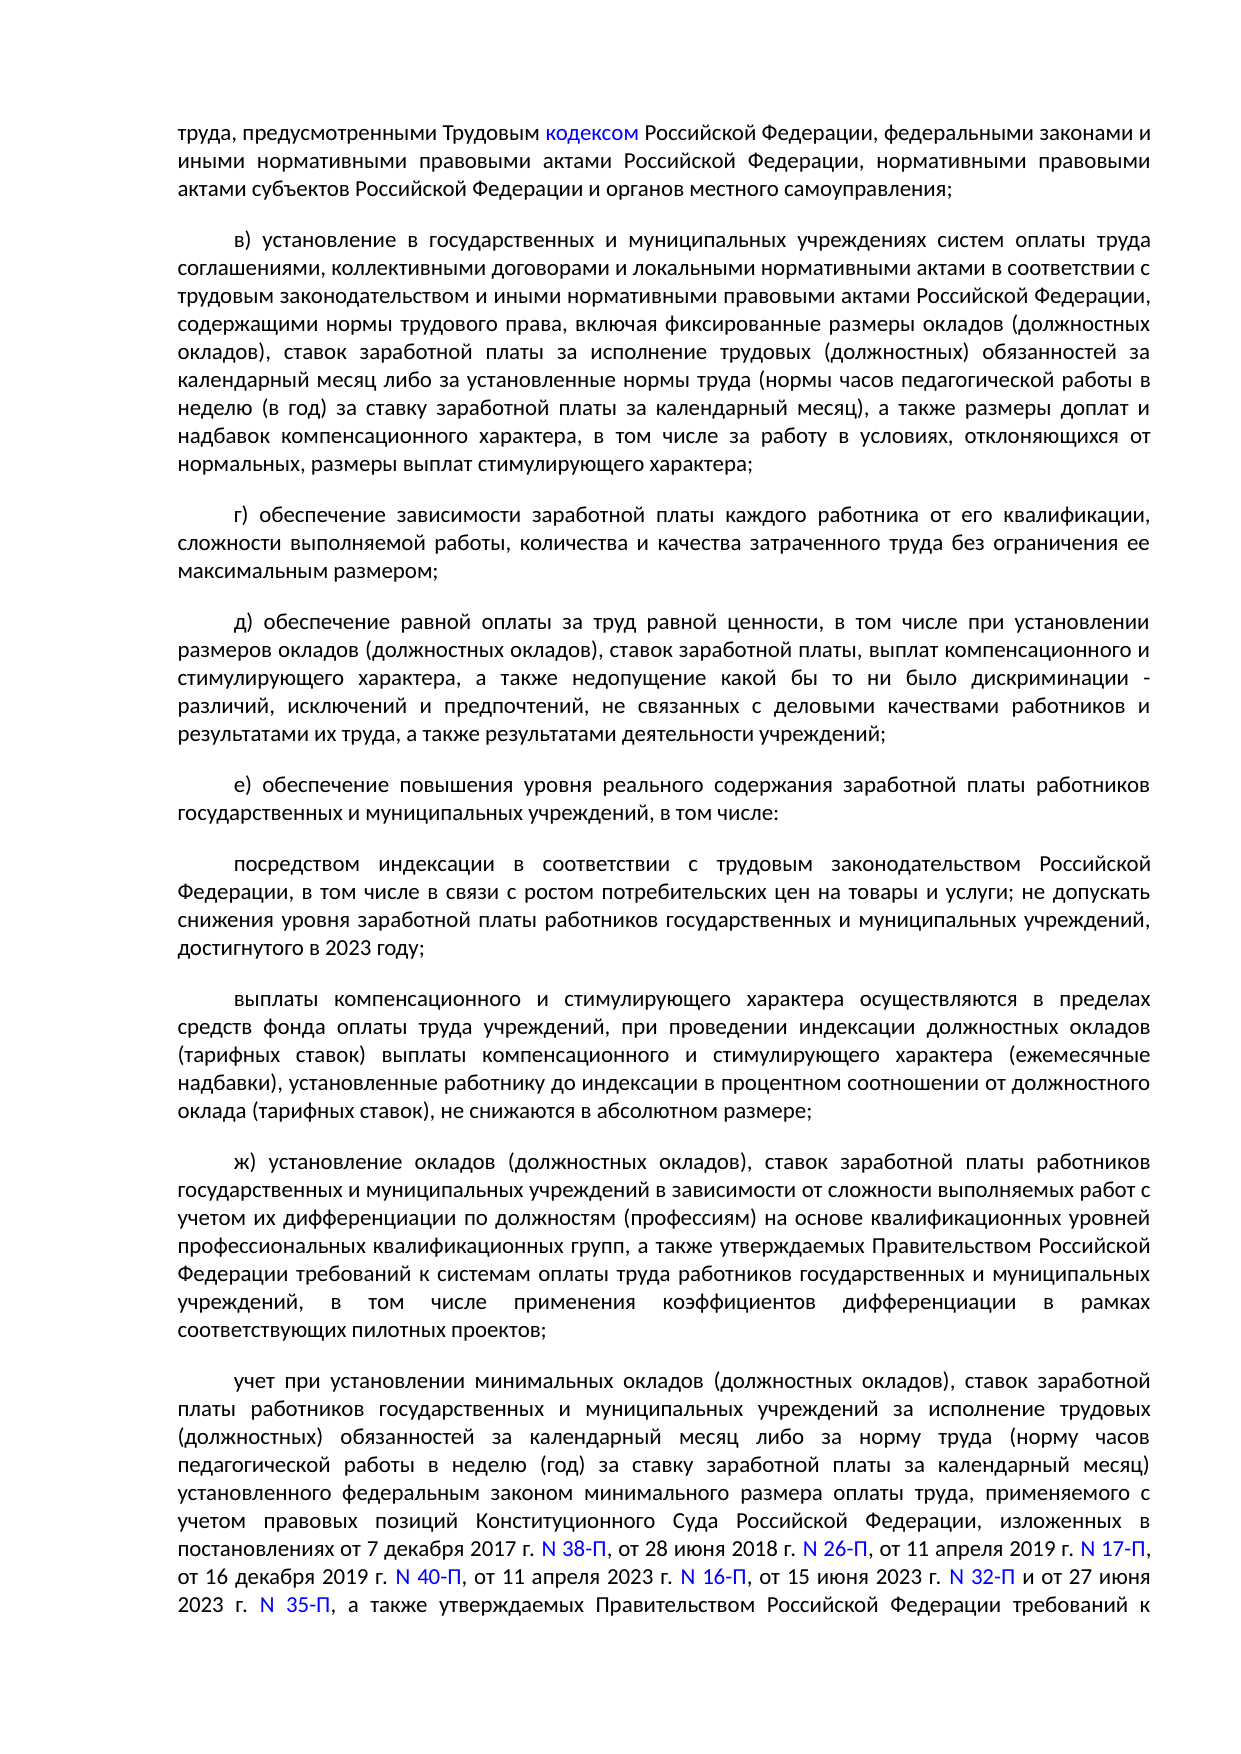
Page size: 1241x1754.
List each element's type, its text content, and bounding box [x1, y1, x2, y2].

text в) установление в государственных и муниципальных учреждениях систем оплаты труда соглашениями, коллективными договорами и локальными нормативными актами в соответствии с трудовым законодательством и иными нормативными правовыми актами Российской Федерации, содержащими нормы трудового права, включая фиксированные размеры окладов (должностных окладов), ставок заработной платы за исполнение трудовых (должностных) обязанностей за календарный месяц либо за установленные нормы труда (нормы часов педагогической работы в неделю (в год) за ставку заработной платы за календарный месяц), а также размеры доплат и надбавок компенсационного характера, в том числе за работу в условиях, отклоняющихся от нормальных, размеры выплат стимулирующего характера; [177, 225, 1152, 477]
text выплаты компенсационного и стимулирующего характера осуществляются в пределах средств фонда оплаты труда учреждений, при проведении индексации должностных окладов (тарифных ставок) выплаты компенсационного и стимулирующего характера (ежемесячные надбавки), установленные работнику до индексации в процентном соотношении от должностного оклада (тарифных ставок), не снижаются в абсолютном размере; [177, 984, 1152, 1124]
text е) обеспечение повышения уровня реального содержания заработной платы работников государственных и муниципальных учреждений, в том числе: [177, 770, 1152, 826]
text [177, 118, 1152, 202]
text посредством индексации в соответствии с трудовым законодательством Российской Федерации, в том числе в связи с ростом потребительских цен на товары и услуги; не допускать снижения уровня заработной платы работников государственных и муниципальных учреждений, достигнутого в 2023 году; [177, 849, 1152, 961]
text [177, 1366, 1152, 1618]
text г) обеспечение зависимости заработной платы каждого работника от его квалификации, сложности выполняемой работы, количества и качества затраченного труда без ограничения ее максимальным размером; [177, 500, 1152, 584]
text д) обеспечение равной оплаты за труд равной ценности, в том числе при установлении размеров окладов (должностных окладов), ставок заработной платы, выплат компенсационного и стимулирующего характера, а также недопущение какой бы то ни было дискриминации - различий, исключений и предпочтений, не связанных с деловыми качествами работников и результатами их труда, а также результатами деятельности учреждений; [177, 607, 1152, 747]
text ж) установление окладов (должностных окладов), ставок заработной платы работников государственных и муниципальных учреждений в зависимости от сложности выполняемых работ с учетом их дифференциации по должностям (профессиям) на основе квалификационных уровней профессиональных квалификационных групп, а также утверждаемых Правительством Российской Федерации требований к системам оплаты труда работников государственных и муниципальных учреждений, в том числе применения коэффициентов дифференциации в рамках соответствующих пилотных проектов; [177, 1147, 1152, 1343]
